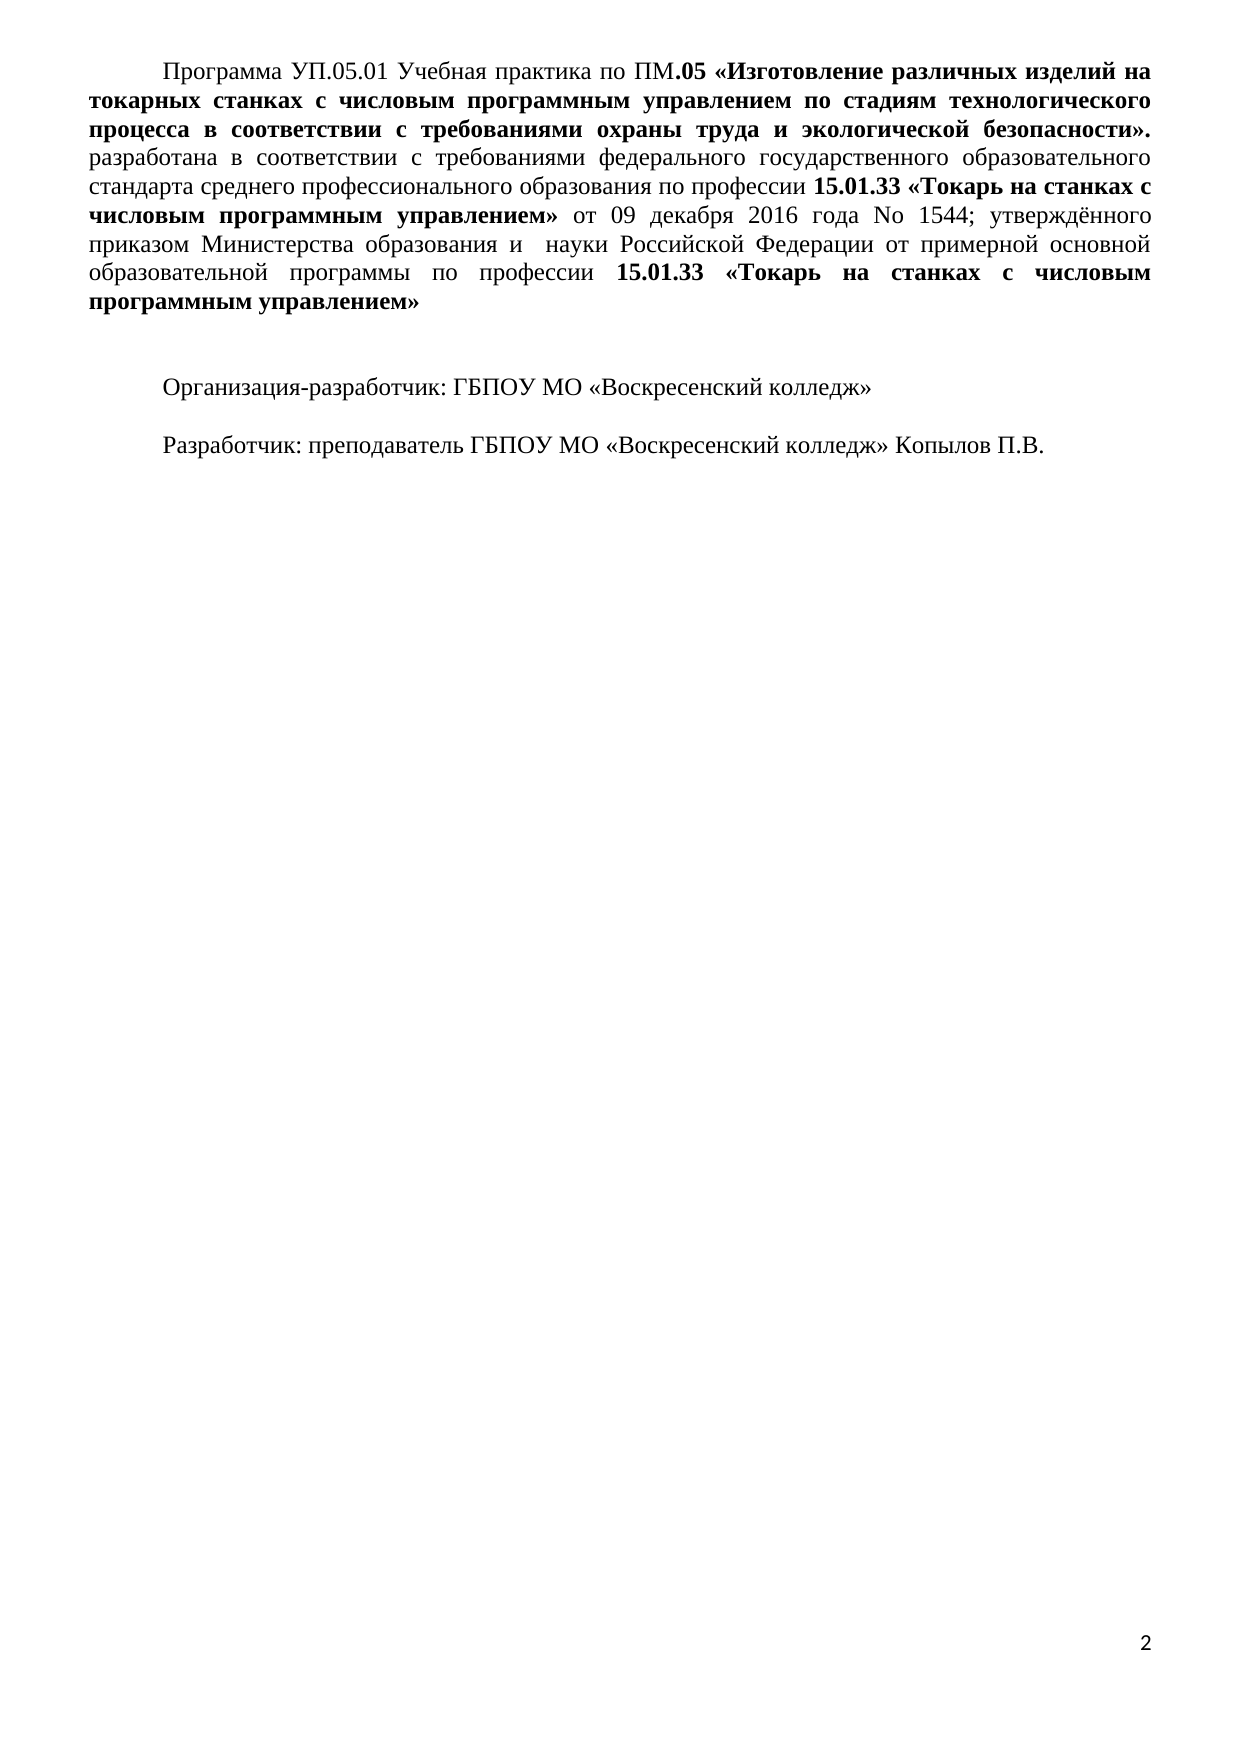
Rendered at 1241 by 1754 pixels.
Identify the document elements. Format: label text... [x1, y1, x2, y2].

text Программа УП.05.01 Учебная практика по ПМ.05 «Изготовление различных изделий на токарных станках с числовым программным управлением по стадиям технологического процесса в соответствии с требованиями охраны труда и экологической безопасности». разработана в соответствии с требованиями федерального государственного образовательного стандарта среднего профессионального образования по профессии 15.01.33 «Токарь на станках с числовым программным управлением» от 09 декабря 2016 года No 1544; утверждённого приказом Министерства образования и науки Российской Федерации от примерной основной образовательной программы по профессии 15.01.33 «Токарь на станках с числовым программным управлением» [89, 56, 1152, 315]
text Разработчик: преподаватель ГБПОУ МО «Воскресенский колледж» Копылов П.В. [89, 430, 1152, 459]
text Организация-разработчик: ГБПОУ МО «Воскресенский колледж» [89, 372, 1152, 401]
